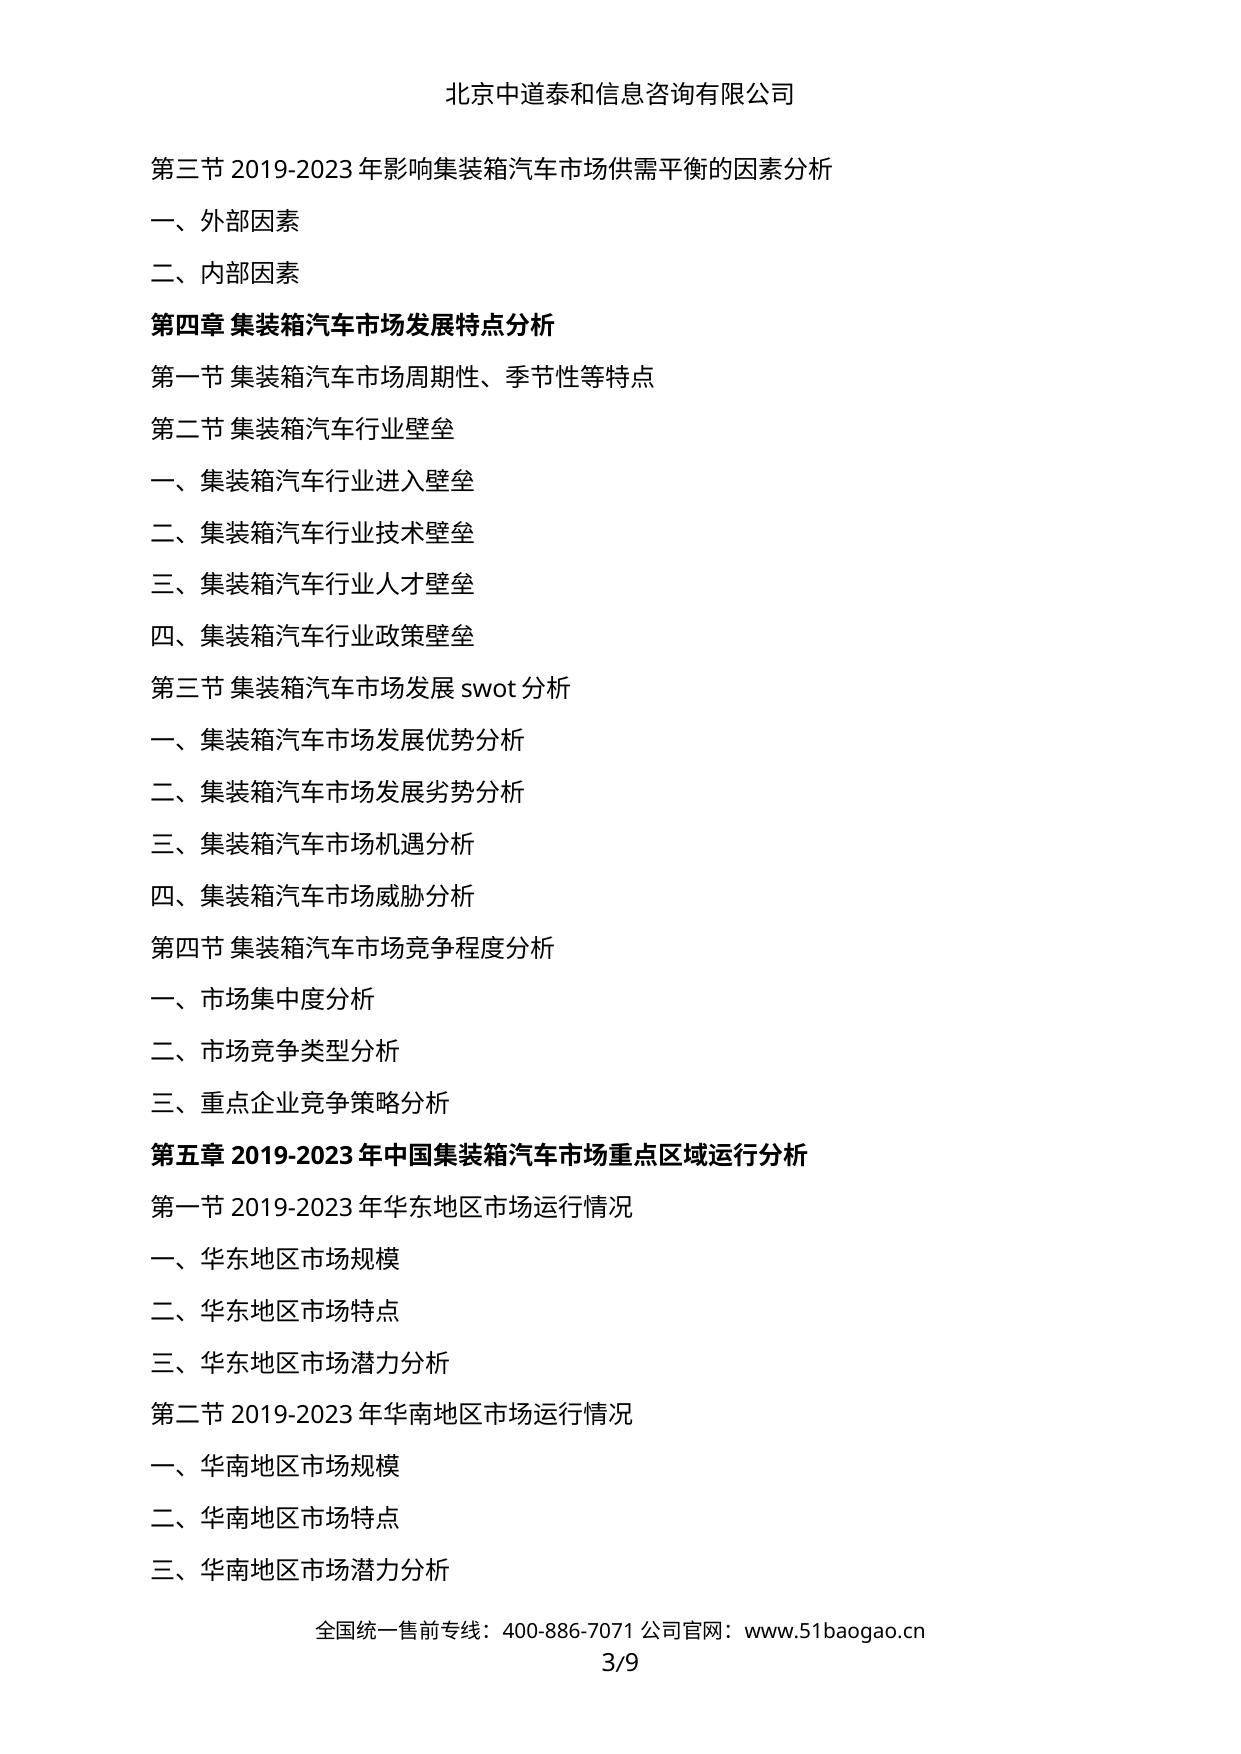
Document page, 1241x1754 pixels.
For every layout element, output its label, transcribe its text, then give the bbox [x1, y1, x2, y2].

text 三、华东地区市场潜力分析 [150, 1343, 1090, 1379]
text 一、集装箱汽车行业进入壁垒 [150, 461, 1090, 497]
text 三、集装箱汽车市场机遇分析 [150, 824, 1090, 861]
text 三、集装箱汽车行业人才壁垒 [150, 565, 1090, 601]
text 第二节 集装箱汽车行业壁垒 [150, 409, 1090, 446]
text 四、集装箱汽车行业政策壁垒 [150, 617, 1090, 653]
text 一、集装箱汽车市场发展优势分析 [150, 721, 1090, 757]
text 第五章 2019-2023年中国集装箱汽车市场重点区域运行分析 [150, 1136, 1090, 1172]
text 二、集装箱汽车市场发展劣势分析 [150, 772, 1090, 809]
text 第四章 集装箱汽车市场发展特点分析 [150, 306, 1090, 342]
text 一、华东地区市场规模 [150, 1239, 1090, 1276]
text 第三节 2019-2023年影响集装箱汽车市场供需平衡的因素分析 [150, 150, 1090, 186]
text 第三节 集装箱汽车市场发展swot分析 [150, 669, 1090, 705]
text 二、集装箱汽车行业技术壁垒 [150, 513, 1090, 549]
text 二、市场竞争类型分析 [150, 1032, 1090, 1068]
text 第二节 2019-2023年华南地区市场运行情况 [150, 1395, 1090, 1431]
text 第一节 2019-2023年华东地区市场运行情况 [150, 1187, 1090, 1224]
text 二、内部因素 [150, 254, 1090, 290]
text 第一节 集装箱汽车市场周期性、季节性等特点 [150, 357, 1090, 394]
text 一、市场集中度分析 [150, 980, 1090, 1016]
text 三、重点企业竞争策略分析 [150, 1084, 1090, 1120]
text 四、集装箱汽车市场威胁分析 [150, 876, 1090, 912]
text 一、华南地区市场规模 [150, 1447, 1090, 1483]
text 三、华南地区市场潜力分析 [150, 1551, 1090, 1587]
text 二、华东地区市场特点 [150, 1291, 1090, 1327]
text 一、外部因素 [150, 202, 1090, 238]
text 第四节 集装箱汽车市场竞争程度分析 [150, 928, 1090, 964]
text 二、华南地区市场特点 [150, 1499, 1090, 1535]
